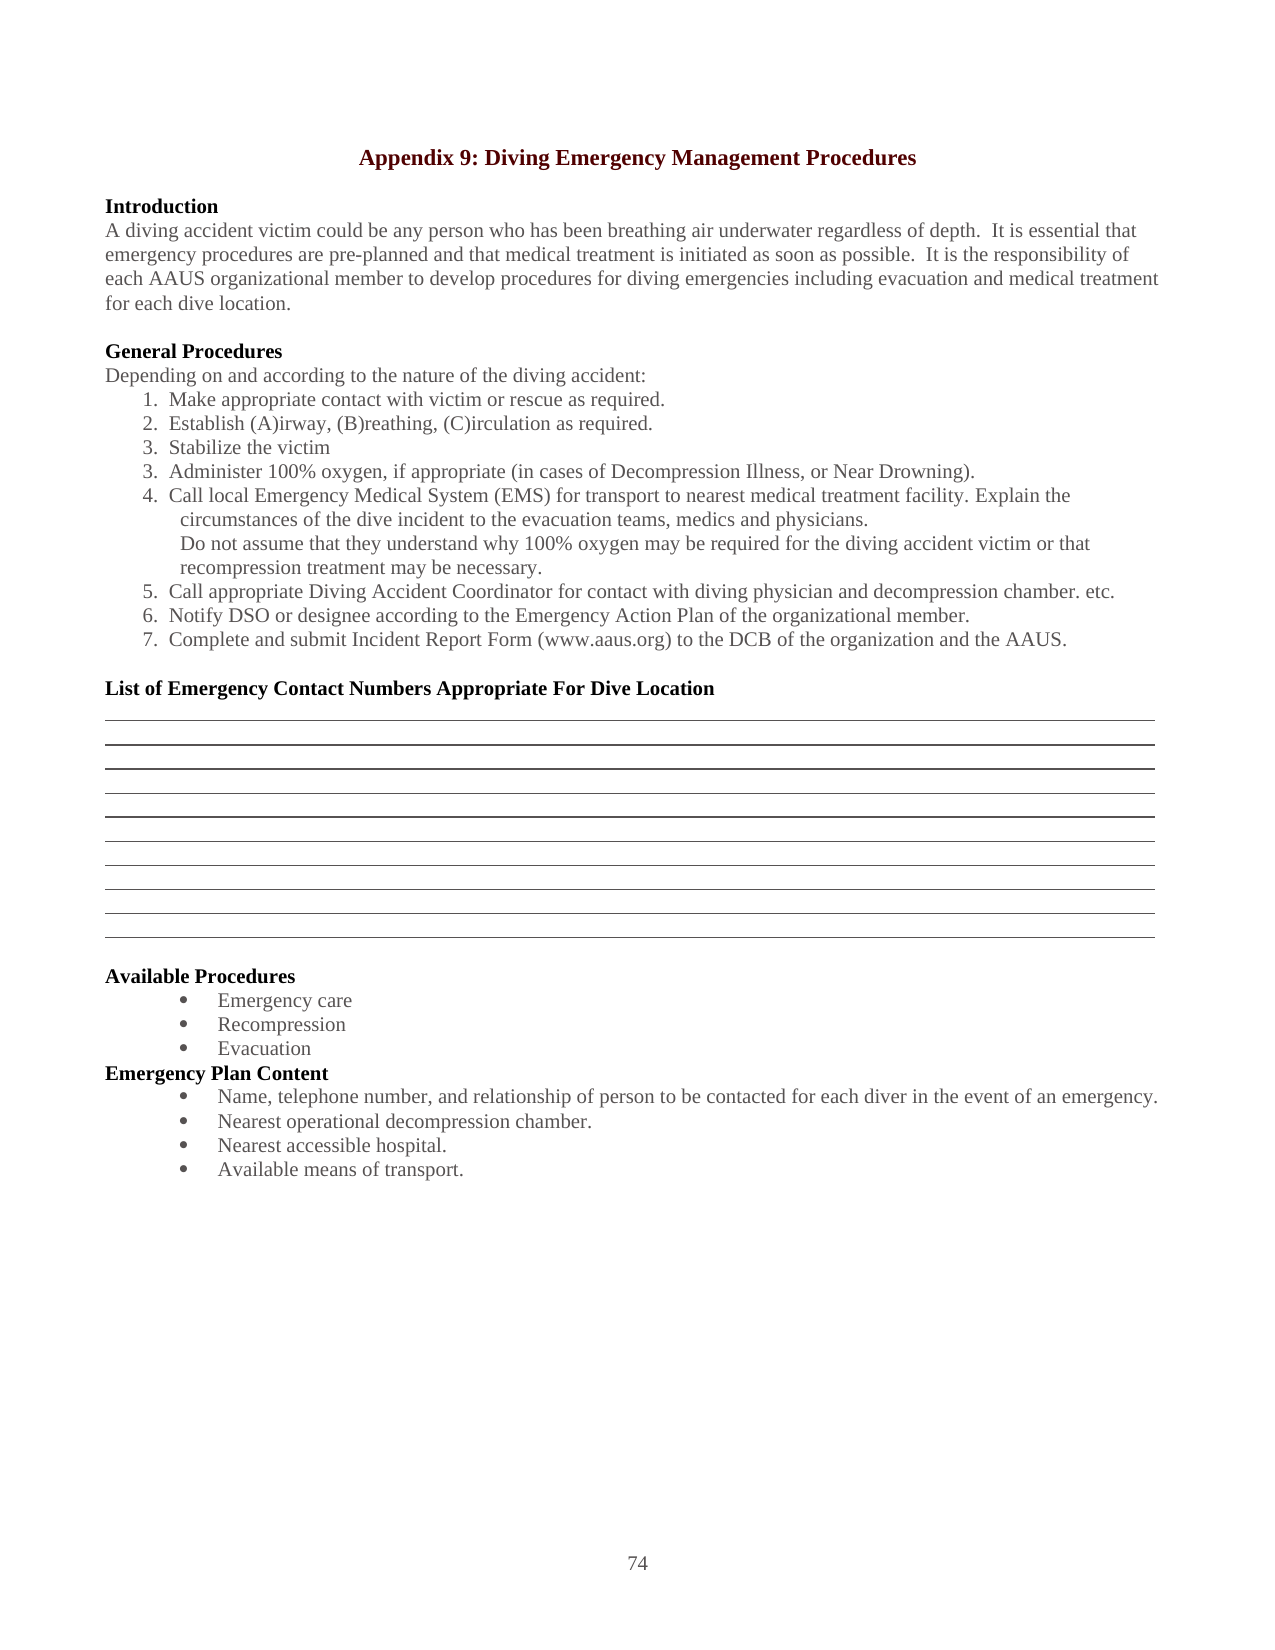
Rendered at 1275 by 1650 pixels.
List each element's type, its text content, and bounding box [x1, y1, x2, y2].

text 3. Stabilize the victim [142, 435, 1170, 459]
text 7. Complete and submit Incident Report Form (www.aaus.org) to the DCB of the organization and the AAUS. [142, 627, 1170, 651]
list Nearest accessible hospital. [180, 1133, 1170, 1157]
text 1. Make appropriate contact with victim or rescue as required. [142, 387, 1170, 411]
text Emergency Plan Content [105, 1060, 1170, 1084]
subtitle Appendix 9: Diving Emergency Management Procedures [105, 144, 1170, 170]
text 3. Administer 100% oxygen, if appropriate (in cases of Decompression Illness, or Near Drowning). [142, 459, 1170, 483]
list Emergency care [180, 988, 1170, 1012]
text 6. Notify DSO or designee according to the Emergency Action Plan of the organizational member. [142, 603, 1170, 627]
text List of Emergency Contact Numbers Appropriate For Dive Location [105, 675, 1170, 699]
list Evacuation [180, 1036, 1170, 1060]
text Introduction [105, 194, 1170, 218]
text 5. Call appropriate Diving Accident Coordinator for contact with diving physician and decompression chamber. etc. [142, 579, 1170, 603]
text A diving accident victim could be any person who has been breathing air underwater regardless of depth. It is essential that emergency procedures are pre-planned and that medical treatment is initiated as soon as possible. It is the responsibility of each AAUS organizational member to develop procedures for diving emergencies including evacuation and medical treatment for each dive location. [105, 218, 1170, 314]
list Nearest operational decompression chamber. [180, 1108, 1170, 1133]
text Depending on and according to the nature of the diving accident: [105, 363, 1170, 387]
list Available means of transport. [180, 1157, 1170, 1181]
text 2. Establish (A)irway, (B)reathing, (C)irculation as required. [142, 411, 1170, 435]
list Recompression [180, 1012, 1170, 1036]
list Name, telephone number, and relationship of person to be contacted for each diver in the event of an emergency. [180, 1084, 1170, 1108]
text General Procedures [105, 338, 1170, 363]
text Available Procedures [105, 964, 1170, 988]
text 4. Call local Emergency Medical System (EMS) for transport to nearest medical treatment facility. Explain the circumstances of the dive incident to the evacuation teams, medics and physicians. Do not assume that they understand why 100% oxygen may be required for the diving accident victim or that recompression treatment may be necessary. [142, 483, 1170, 579]
